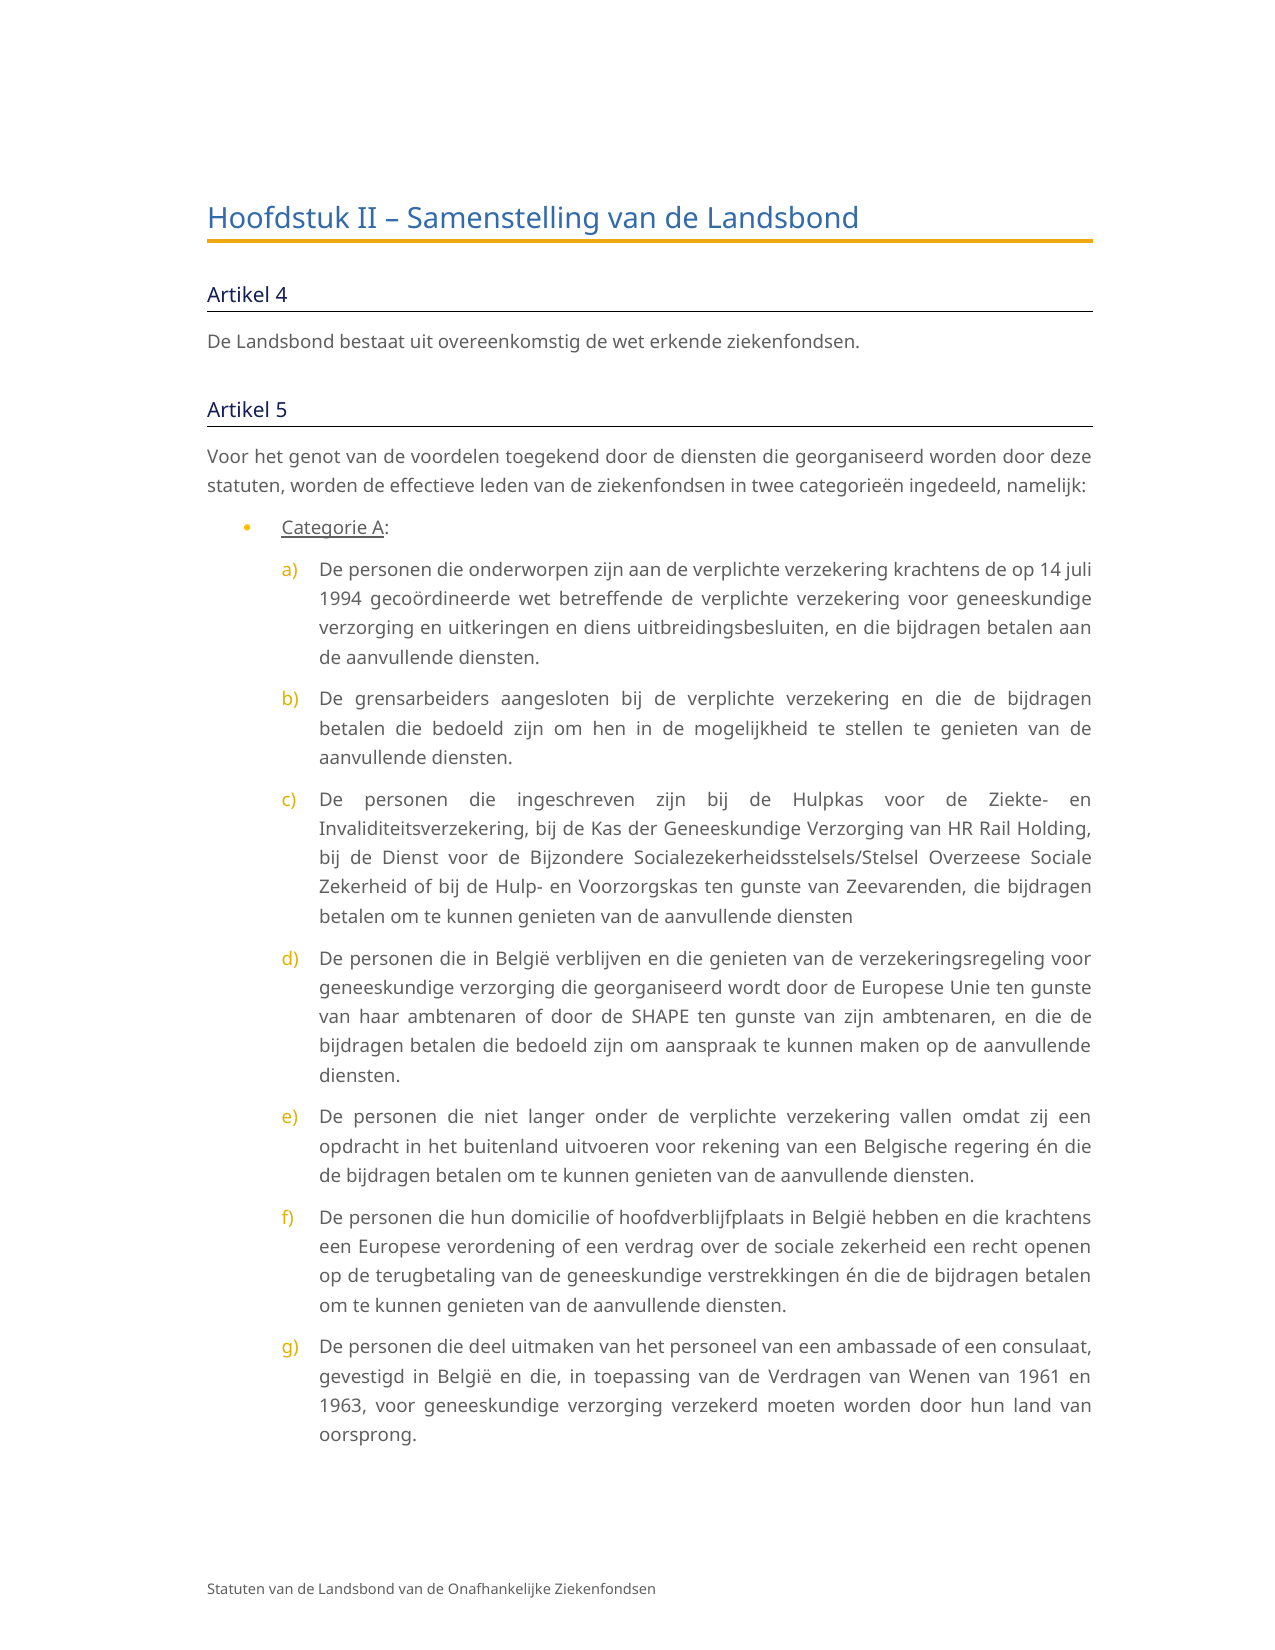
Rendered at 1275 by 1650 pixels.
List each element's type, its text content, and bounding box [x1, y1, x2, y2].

list De grensarbeiders aangesloten bij de verplichte verzekering en die de bijdragen betalen die bedoeld zijn om hen in de mogelijkheid te stellen te genieten van de aanvullende diensten. [281, 686, 1093, 770]
list De personen die deel uitmaken van het personeel van een ambassade of een consulaat, gevestigd in België en die, in toepassing van de Verdragen van Wenen van 1961 en 1963, voor geneeskundige verzorging verzekerd moeten worden door hun land van oorsprong. [281, 1334, 1093, 1447]
list De personen die onderworpen zijn aan de verplichte verzekering krachtens de op 14 juli 1994 gecoördineerde wet betreffende de verplichte verzekering voor geneeskundige verzorging en uitkeringen en diens uitbreidingsbesluiten, en die bijdragen betalen aan de aanvullende diensten. [281, 556, 1093, 669]
list De personen die ingeschreven zijn bij de Hulpkas voor de Ziekte- en Invaliditeitsverzekering, bij de Kas der Geneeskundige Verzorging van HR Rail Holding, bij de Dienst voor de Bijzondere Socialezekerheidsstelsels/Stelsel Overzeese Sociale Zekerheid of bij de Hulp- en Voorzorgskas ten gunste van Zeevarenden, die bijdragen betalen om te kunnen genieten van de aanvullende diensten [281, 786, 1093, 929]
subtitle Artikel 5 [207, 395, 1093, 426]
subtitle Hoofdstuk II – Samenstelling van de Landsbond [207, 198, 1093, 239]
list De personen die in België verblijven en die genieten van de verzekeringsregeling voor geneeskundige verzorging die georganiseerd wordt door de Europese Unie ten gunste van haar ambtenaren of door de SHAPE ten gunste van zijn ambtenaren, en die de bijdragen betalen die bedoeld zijn om aanspraak te kunnen maken op de aanvullende diensten. [281, 945, 1093, 1087]
text De Landsbond bestaat uit overeenkomstig de wet erkende ziekenfondsen. [207, 328, 1093, 354]
list Categorie A: [244, 514, 1093, 540]
list De personen die niet langer onder de verplichte verzekering vallen omdat zij een opdracht in het buitenland uitvoeren voor rekening van een Belgische regering én die de bijdragen betalen om te kunnen genieten van de aanvullende diensten. [281, 1104, 1093, 1188]
list De personen die hun domicilie of hoofdverblijfplaats in België hebben en die krachtens een Europese verordening of een verdrag over de sociale zekerheid een recht openen op de terugbetaling van de geneeskundige verstrekkingen én die de bijdragen betalen om te kunnen genieten van de aanvullende diensten. [281, 1204, 1093, 1317]
subtitle Artikel 4 [207, 280, 1093, 311]
text Voor het genot van de voordelen toegekend door de diensten die georganiseerd worden door deze statuten, worden de effectieve leden van de ziekenfondsen in twee categorieën ingedeeld, namelijk: [207, 443, 1093, 498]
